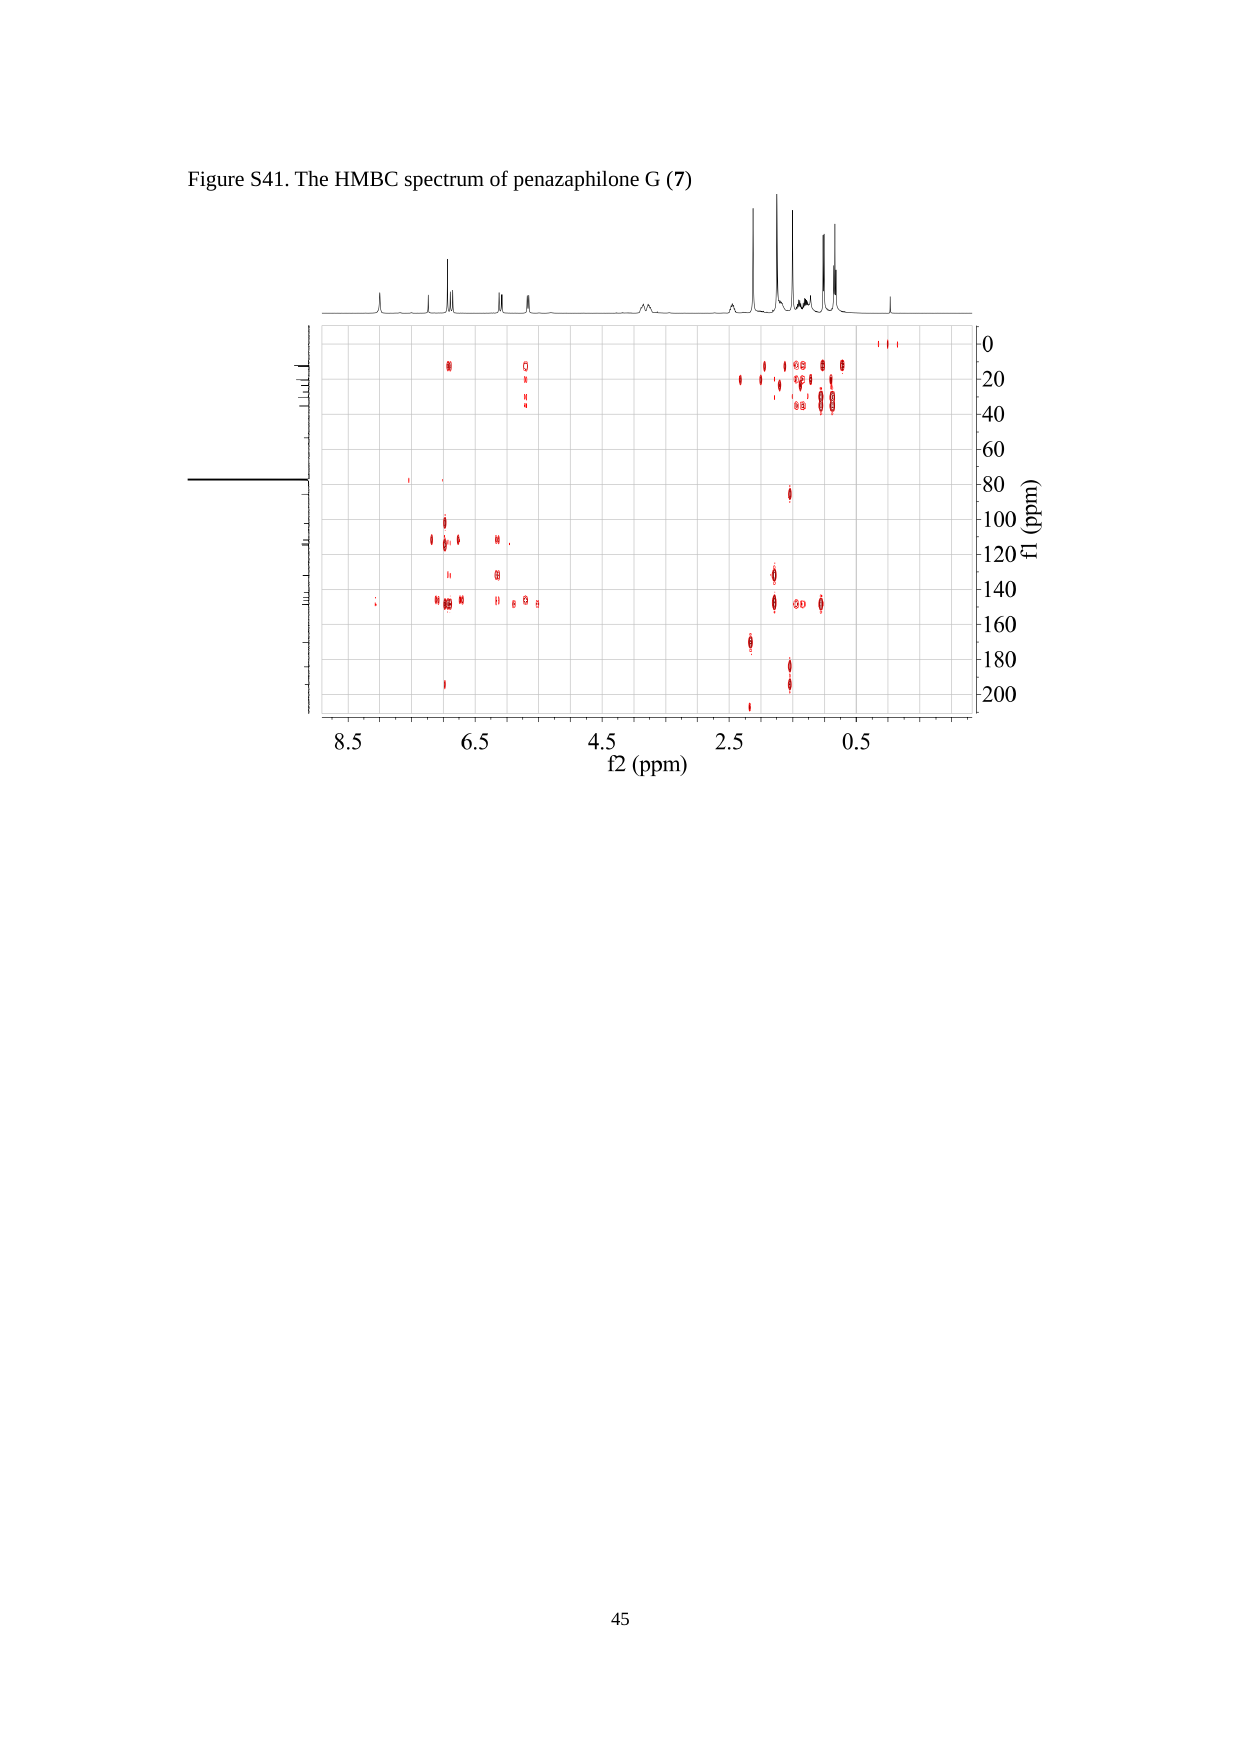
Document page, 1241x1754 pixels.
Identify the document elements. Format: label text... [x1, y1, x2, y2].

text Figure S41. The HMBC spectrum of penazaphilone G (7) [187, 162, 1053, 194]
picture [187, 194, 1053, 783]
